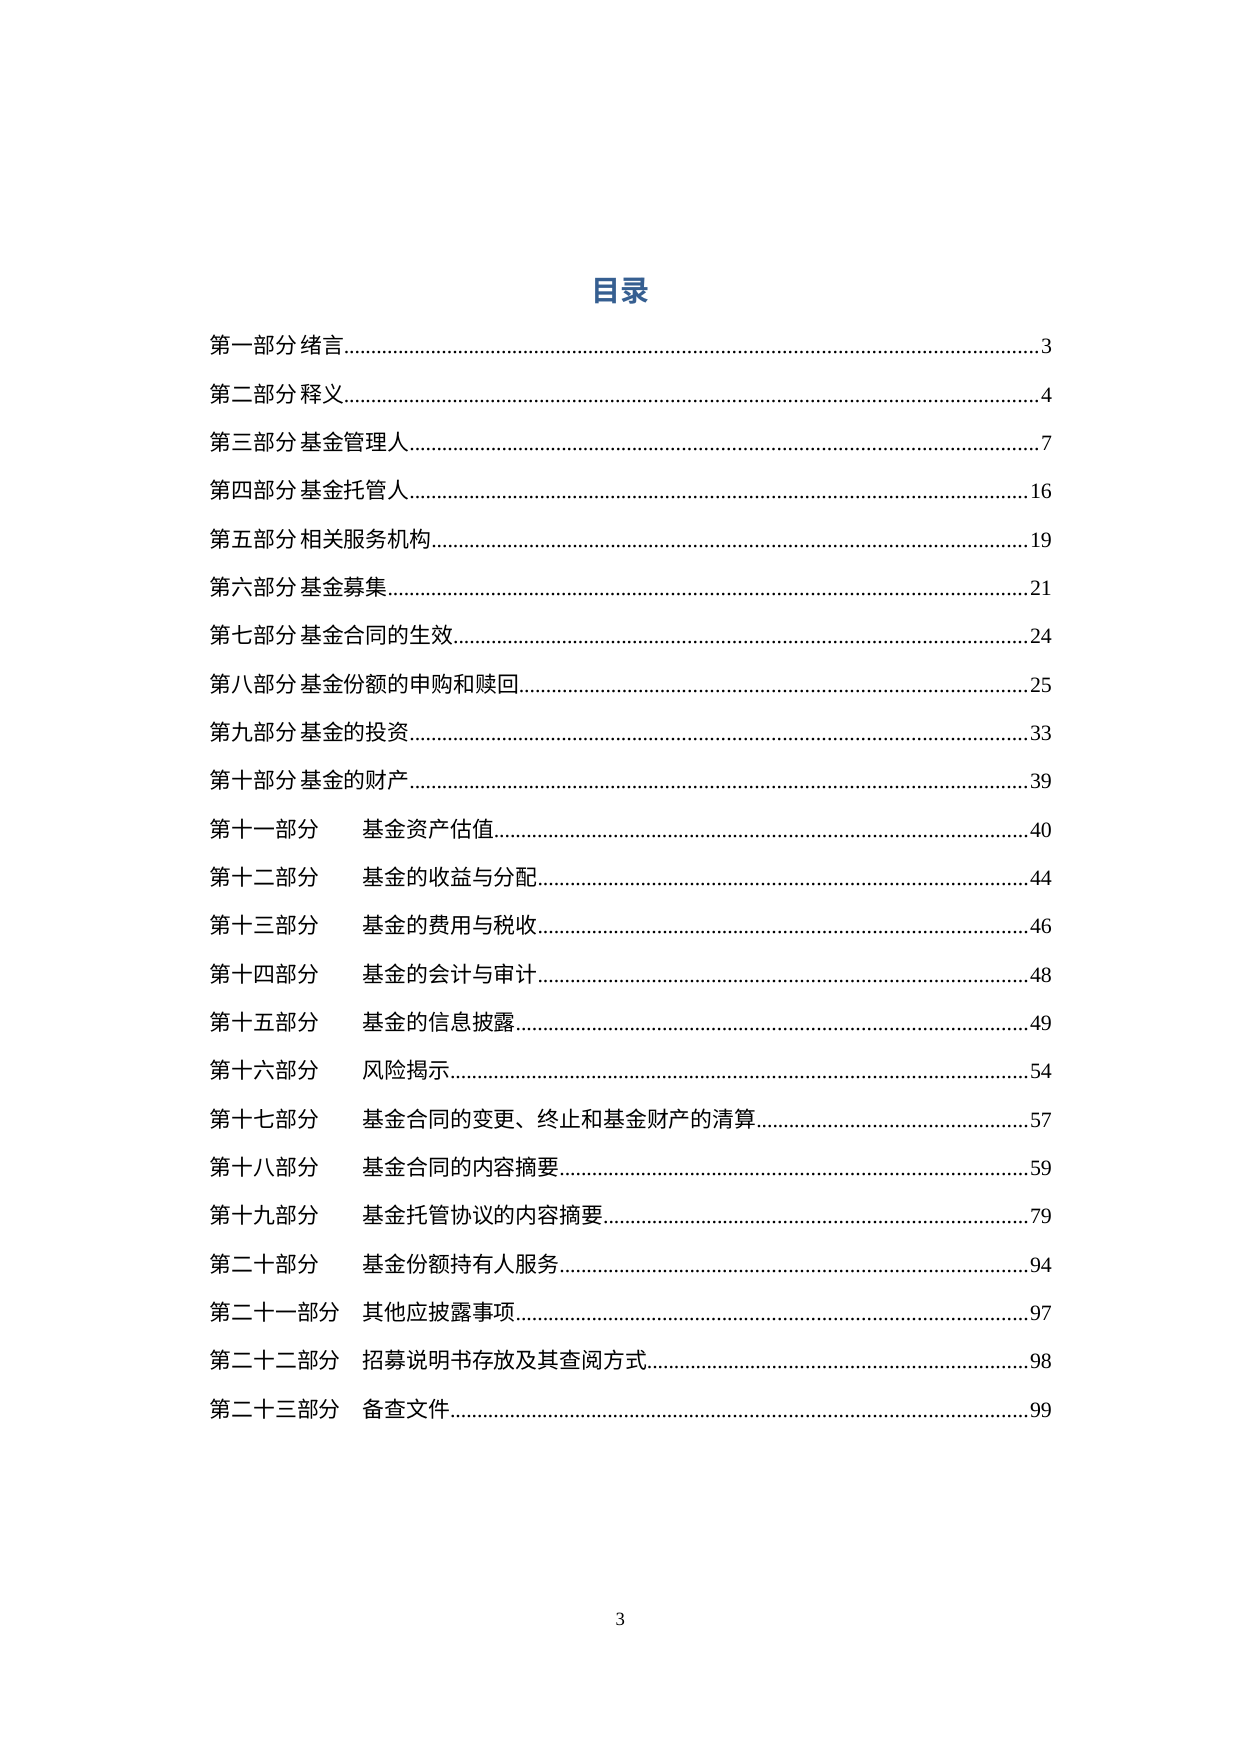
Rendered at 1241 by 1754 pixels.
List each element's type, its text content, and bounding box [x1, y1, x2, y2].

text 第二十三部分 备查文件 99 [209, 1391, 1053, 1424]
text 第十四部分 基金的会计与审计 48 [209, 956, 1053, 989]
text 第一部分 绪言 3 [209, 328, 1053, 360]
text 第六部分 基金募集 21 [209, 569, 1053, 602]
text 第十七部分 基金合同的变更、终止和基金财产的清算 57 [209, 1101, 1053, 1134]
text 第三部分 基金管理人 7 [209, 424, 1053, 457]
text 第四部分 基金托管人 16 [209, 473, 1053, 505]
text 第二部分 释义 4 [209, 376, 1053, 409]
text 第十八部分 基金合同的内容摘要 59 [209, 1149, 1053, 1182]
text 第五部分 相关服务机构 19 [209, 521, 1053, 554]
text 第十二部分 基金的收益与分配 44 [209, 859, 1053, 892]
subtitle 目录 [187, 257, 1053, 322]
text 第十九部分 基金托管协议的内容摘要 79 [209, 1198, 1053, 1230]
text 第九部分 基金的投资 33 [209, 714, 1053, 747]
text 第十六部分 风险揭示 54 [209, 1053, 1053, 1085]
text 第二十二部分 招募说明书存放及其查阅方式 98 [209, 1343, 1053, 1375]
text 第二十部分 基金份额持有人服务 94 [209, 1246, 1053, 1279]
text 第七部分 基金合同的生效 24 [209, 618, 1053, 650]
text 第二十一部分 其他应披露事项 97 [209, 1294, 1053, 1327]
text 第十部分 基金的财产 39 [209, 763, 1053, 795]
text 第十五部分 基金的信息披露 49 [209, 1004, 1053, 1037]
text 第八部分 基金份额的申购和赎回 25 [209, 666, 1053, 699]
text 第十三部分 基金的费用与税收 46 [209, 908, 1053, 940]
text 第十一部分 基金资产估值 40 [209, 811, 1053, 844]
